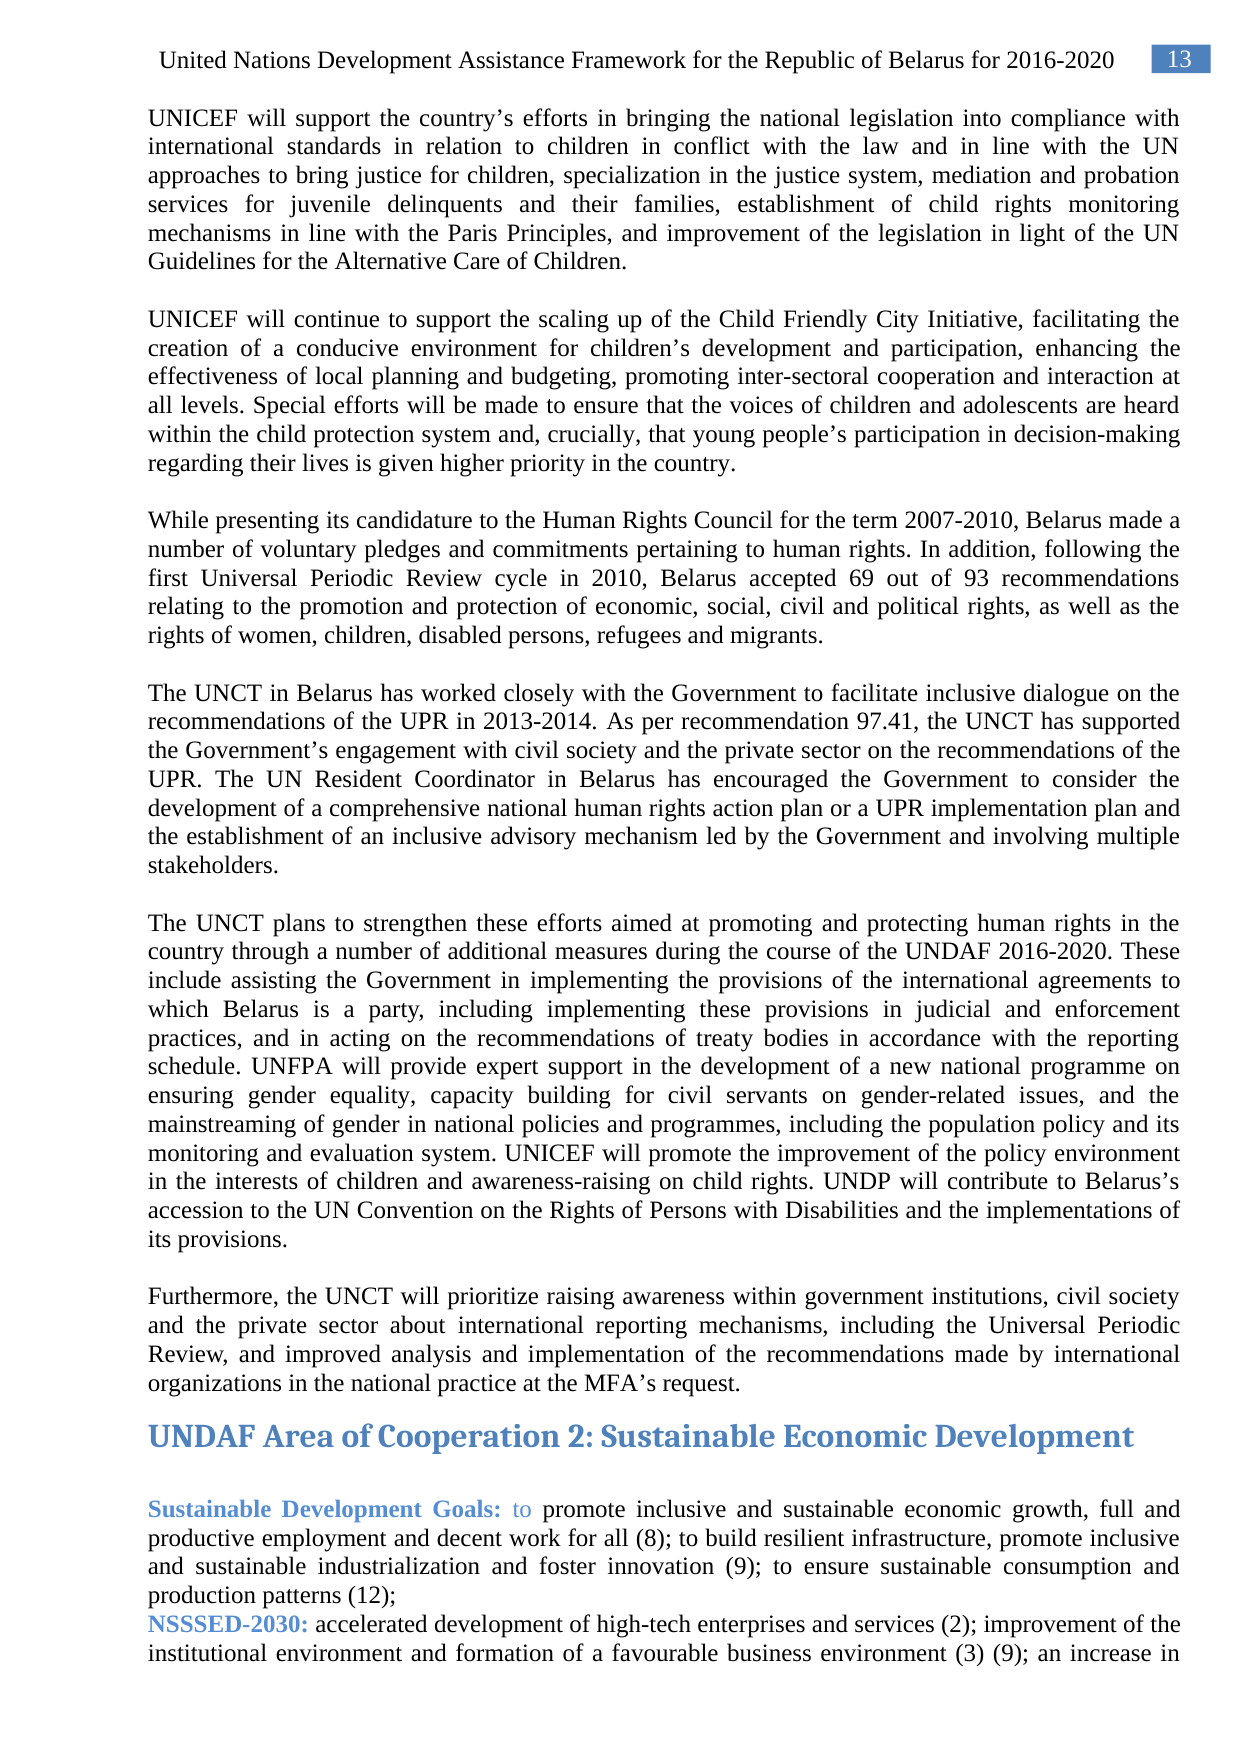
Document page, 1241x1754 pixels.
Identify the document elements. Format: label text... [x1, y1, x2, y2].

text Sustainable Development Goals: to promote inclusive and sustainable economic growth, full and productive employment and decent work for all (8); to build resilient infrastructure, promote inclusive and sustainable industrialization and foster innovation (9); to ensure sustainable consumption and production patterns (12); [148, 1456, 1181, 1609]
text Furthermore, the UNCT will prioritize raising awareness within government institutions, civil society and the private sector about international reporting mechanisms, including the Universal Periodic Review, and improved analysis and implementation of the recommendations made by international organizations in the national practice at the MFA’s request. [148, 1281, 1181, 1396]
text The UNCT plans to strengthen these efforts aimed at promoting and protecting human rights in the country through a number of additional measures during the course of the UNDAF 2016-2020. These include assisting the Government in implementing the provisions of the international agreements to which Belarus is a party, including implementing these provisions in judicial and enforcement practices, and in acting on the recommendations of treaty bodies in accordance with the reporting schedule. UNFPA will provide expert support in the development of a new national programme on ensuring gender equality, capacity building for civil servants on gender-related issues, and the mainstreaming of gender in national policies and programmes, including the population policy and its monitoring and evaluation system. UNICEF will promote the improvement of the policy environment in the interests of children and awareness-raising on child rights. UNDP will contribute to Belarus’s accession to the UN Convention on the Rights of Persons with Disabilities and the implementations of its provisions. [148, 908, 1181, 1253]
text The UNCT in Belarus has worked closely with the Government to facilitate inclusive dialogue on the recommendations of the UPR in 2013-2014. As per recommendation 97.41, the UNCT has supported the Government’s engagement with civil society and the private sector on the recommendations of the UPR. The UN Resident Coordinator in Belarus has encouraged the Government to consider the development of a comprehensive national human rights action plan or a UPR implementation plan and the establishment of an inclusive advisory mechanism led by the Government and involving multiple stakeholders. [148, 678, 1181, 879]
text While presenting its candidature to the Human Rights Council for the term 2007-2010, Belarus made a number of voluntary pledges and commitments pertaining to human rights. In addition, following the first Universal Periodic Review cycle in 2010, Belarus accepted 69 out of 93 recommendations relating to the promotion and protection of economic, social, civil and political rights, as well as the rights of women, children, disabled persons, refugees and migrants. [148, 505, 1181, 649]
subtitle UNDAF Area of Cooperation 2: Sustainable Economic Development [148, 1417, 1181, 1456]
text UNICEF will support the country’s efforts in bringing the national legislation into compliance with international standards in relation to children in conflict with the law and in line with the UN approaches to bring justice for children, specialization in the justice system, mediation and probation services for juvenile delinquents and their families, establishment of child rights monitoring mechanisms in line with the Paris Principles, and improvement of the legislation in light of the UN Guidelines for the Alternative Care of Children. [148, 103, 1181, 275]
text UNICEF will continue to support the scaling up of the Child Friendly City Initiative, facilitating the creation of a conducive environment for children’s development and participation, enhancing the effectiveness of local planning and budgeting, promoting inter-sectoral cooperation and interaction at all levels. Special efforts will be made to ensure that the voices of children and adolescents are heard within the child protection system and, crucially, that young people’s participation in decision-making regarding their lives is given higher priority in the country. [148, 304, 1181, 476]
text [148, 1609, 1181, 1666]
